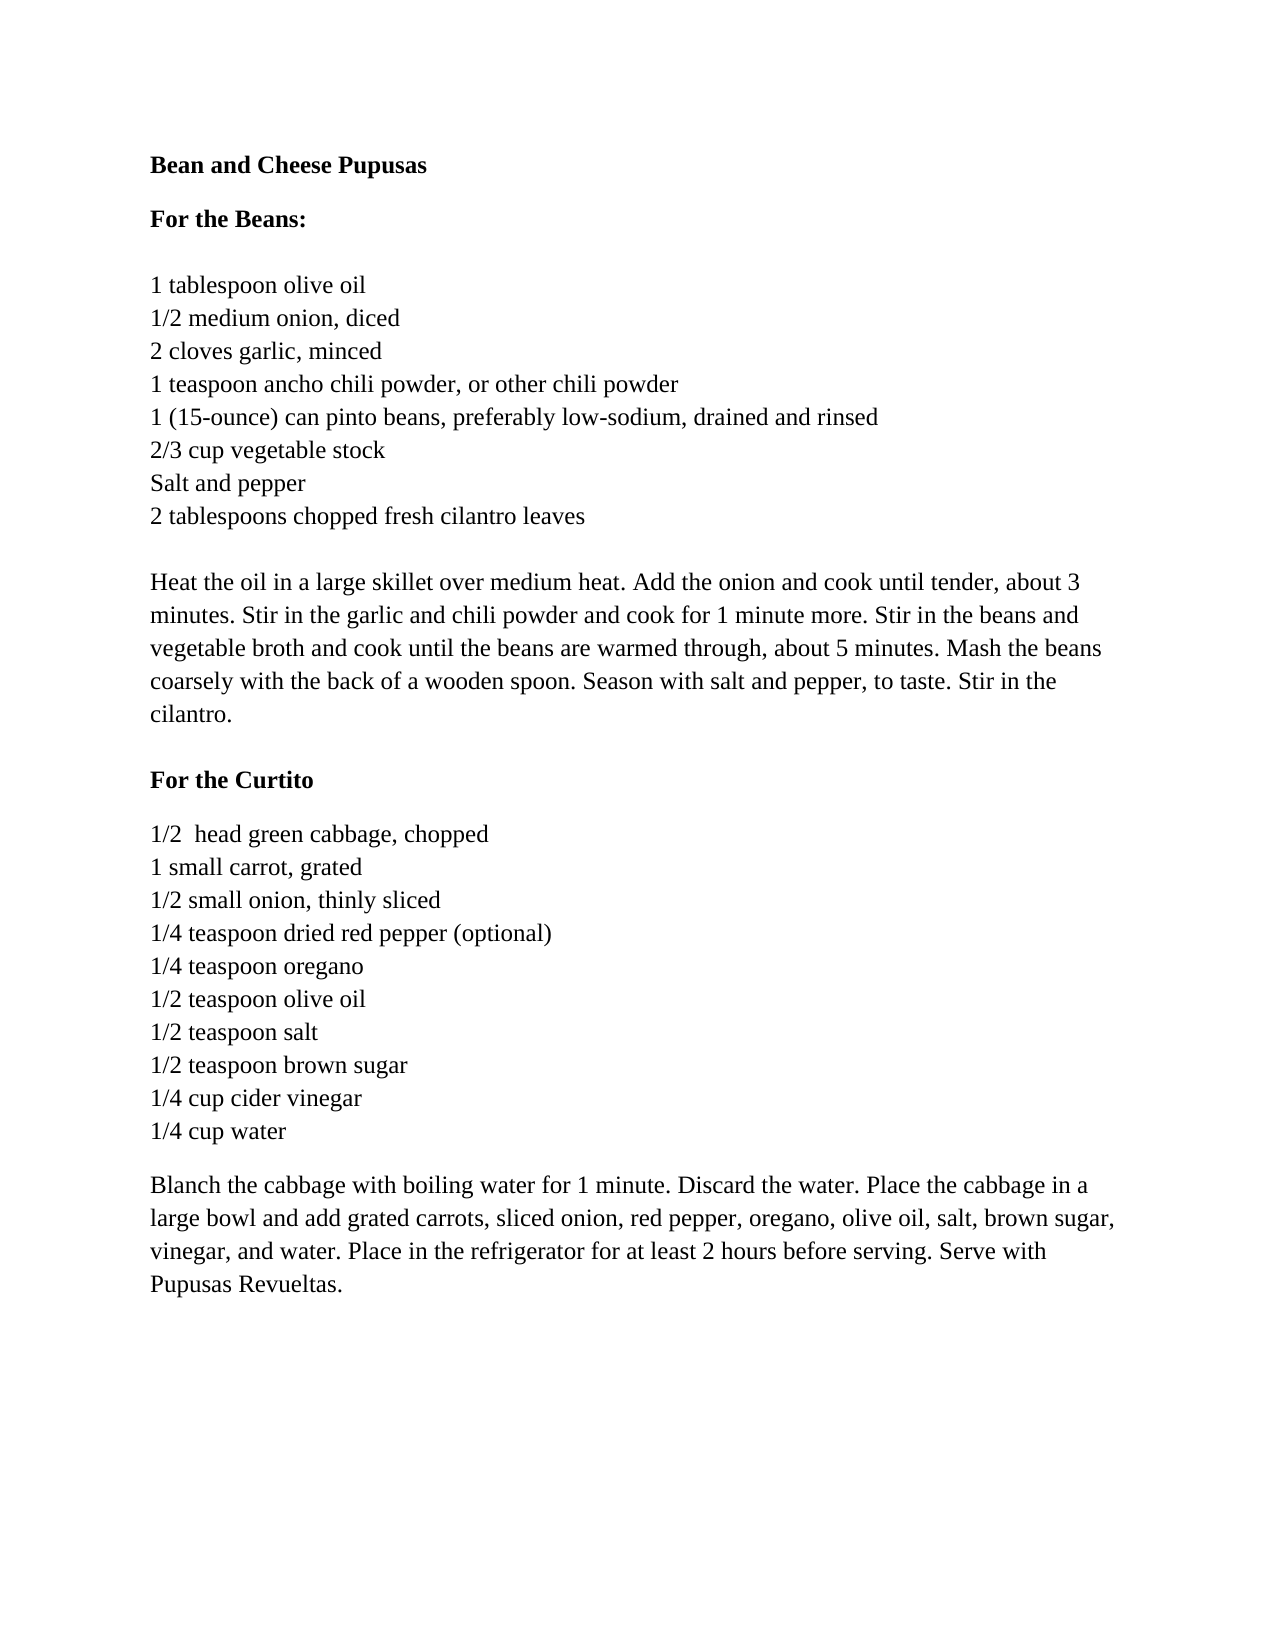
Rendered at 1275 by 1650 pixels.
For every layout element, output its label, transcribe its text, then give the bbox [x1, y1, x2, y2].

text 2 cloves garlic, minced [150, 336, 1125, 365]
text 1/2 medium onion, diced [150, 303, 1125, 332]
text Bean and Cheese Pupusas [150, 150, 1125, 179]
text 2/3 cup vegetable stock [150, 435, 1125, 464]
text For the Curtito [150, 765, 1125, 794]
text Blanch the cabbage with boiling water for 1 minute. Discard the water. Place the cabbage in a large bowl and add grated carrots, sliced onion, red pepper, oregano, olive oil, salt, brown sugar, vinegar, and water. Place in the refrigerator for at least 2 hours before serving. Serve with Pupusas Revueltas. [150, 1170, 1125, 1298]
text 1 (15-ounce) can pinto beans, preferably low-sodium, drained and rinsed [150, 402, 1125, 431]
text 1 teaspoon ancho chili powder, or other chili powder [150, 369, 1125, 398]
text For the Beans: [150, 204, 1125, 233]
text 2 tablespoons chopped fresh cilantro leaves [150, 501, 1125, 530]
text Salt and pepper [150, 468, 1125, 497]
text Heat the oil in a large skillet over medium heat. Add the onion and cook until tender, about 3 minutes. Stir in the garlic and chili powder and cook for 1 minute more. Stir in the beans and vegetable broth and cook until the beans are warmed through, about 5 minutes. Mash the beans coarsely with the back of a wooden spoon. Season with salt and pepper, to taste. Stir in the cilantro. [150, 567, 1125, 728]
text 1/2 head green cabbage, chopped 1 small carrot, grated 1/2 small onion, thinly sliced 1/4 teaspoon dried red pepper (optional) 1/4 teaspoon oregano 1/2 teaspoon olive oil 1/2 teaspoon salt 1/2 teaspoon brown sugar 1/4 cup cider vinegar 1/4 cup water [150, 819, 1125, 1145]
text 1 tablespoon olive oil [150, 270, 1125, 299]
